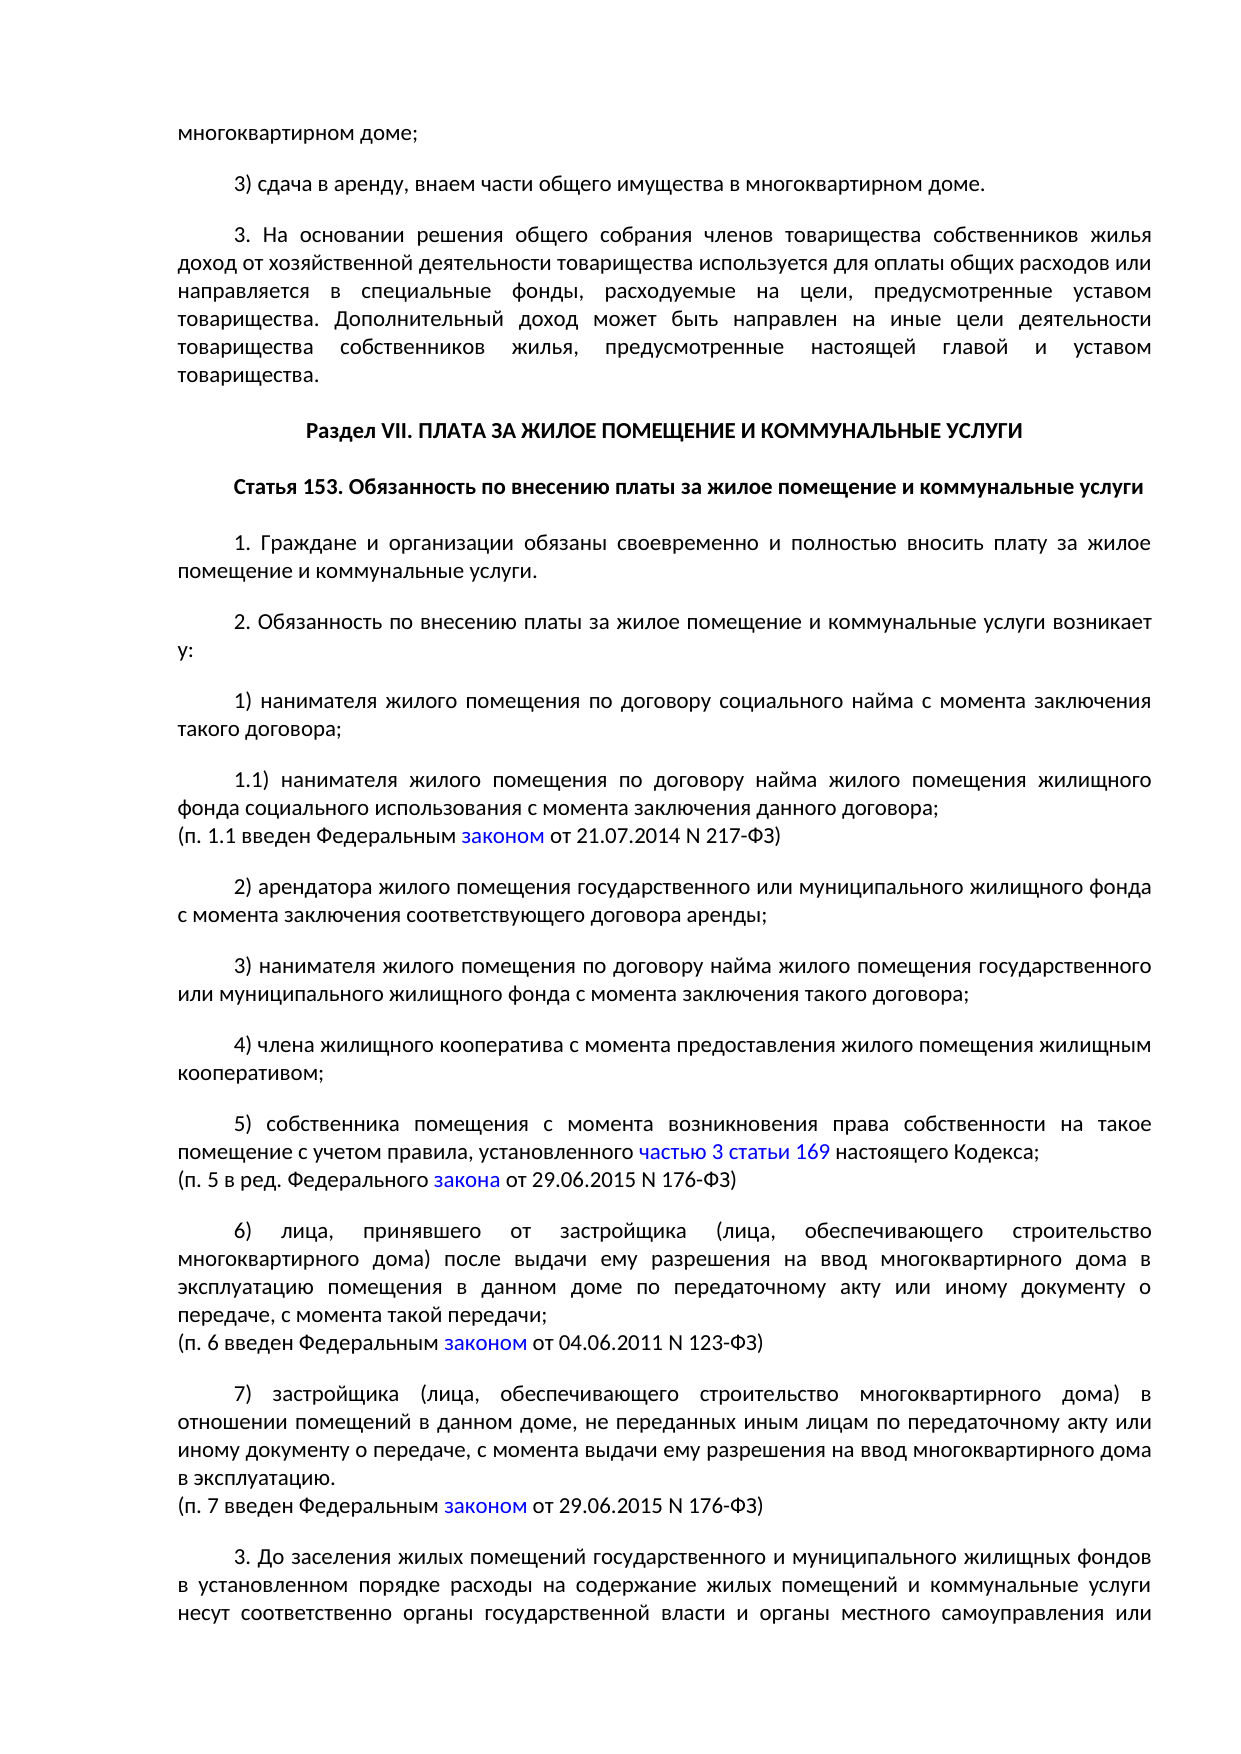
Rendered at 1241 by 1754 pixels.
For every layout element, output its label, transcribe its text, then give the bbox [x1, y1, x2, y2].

text 1) нанимателя жилого помещения по договору социального найма с момента заключения такого договора; [177, 686, 1152, 742]
text (п. 5 в ред. Федерального закона от 29.06.2015 N 176-ФЗ) [177, 1165, 1152, 1193]
title Статья 153. Обязанность по внесению платы за жилое помещение и коммунальные услуги [177, 472, 1152, 500]
text 3) сдача в аренду, внаем части общего имущества в многоквартирном доме. [177, 169, 1152, 197]
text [177, 1542, 1152, 1626]
text 4) члена жилищного кооператива с момента предоставления жилого помещения жилищным кооперативом; [177, 1030, 1152, 1086]
title Раздел VII. ПЛАТА ЗА ЖИЛОЕ ПОМЕЩЕНИЕ И КОММУНАЛЬНЫЕ УСЛУГИ [177, 416, 1152, 444]
text 7) застройщика (лица, обеспечивающего строительство многоквартирного дома) в отношении помещений в данном доме, не переданных иным лицам по передаточному акту или иному документу о передаче, с момента выдачи ему разрешения на ввод многоквартирного дома в эксплуатацию. [177, 1379, 1152, 1491]
text (п. 7 введен Федеральным законом от 29.06.2015 N 176-ФЗ) [177, 1491, 1152, 1519]
text (п. 1.1 введен Федеральным законом от 21.07.2014 N 217-ФЗ) [177, 821, 1152, 849]
text 1.1) нанимателя жилого помещения по договору найма жилого помещения жилищного фонда социального использования с момента заключения данного договора; [177, 765, 1152, 821]
text 6) лица, принявшего от застройщика (лица, обеспечивающего строительство многоквартирного дома) после выдачи ему разрешения на ввод многоквартирного дома в эксплуатацию помещения в данном доме по передаточному акту или иному документу о передаче, с момента такой передачи; [177, 1216, 1152, 1328]
text (п. 6 введен Федеральным законом от 04.06.2011 N 123-ФЗ) [177, 1328, 1152, 1356]
text 3) нанимателя жилого помещения по договору найма жилого помещения государственного или муниципального жилищного фонда с момента заключения такого договора; [177, 951, 1152, 1007]
text 5) собственника помещения с момента возникновения права собственности на такое помещение с учетом правила, установленного частью 3 статьи 169 настоящего Кодекса; [177, 1109, 1152, 1165]
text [177, 118, 1152, 146]
text 2) арендатора жилого помещения государственного или муниципального жилищного фонда с момента заключения соответствующего договора аренды; [177, 872, 1152, 928]
text 1. Граждане и организации обязаны своевременно и полностью вносить плату за жилое помещение и коммунальные услуги. [177, 528, 1152, 584]
text 2. Обязанность по внесению платы за жилое помещение и коммунальные услуги возникает у: [177, 607, 1152, 663]
text 3. На основании решения общего собрания членов товарищества собственников жилья доход от хозяйственной деятельности товарищества используется для оплаты общих расходов или направляется в специальные фонды, расходуемые на цели, предусмотренные уставом товарищества. Дополнительный доход может быть направлен на иные цели деятельности товарищества собственников жилья, предусмотренные настоящей главой и уставом товарищества. [177, 220, 1152, 388]
